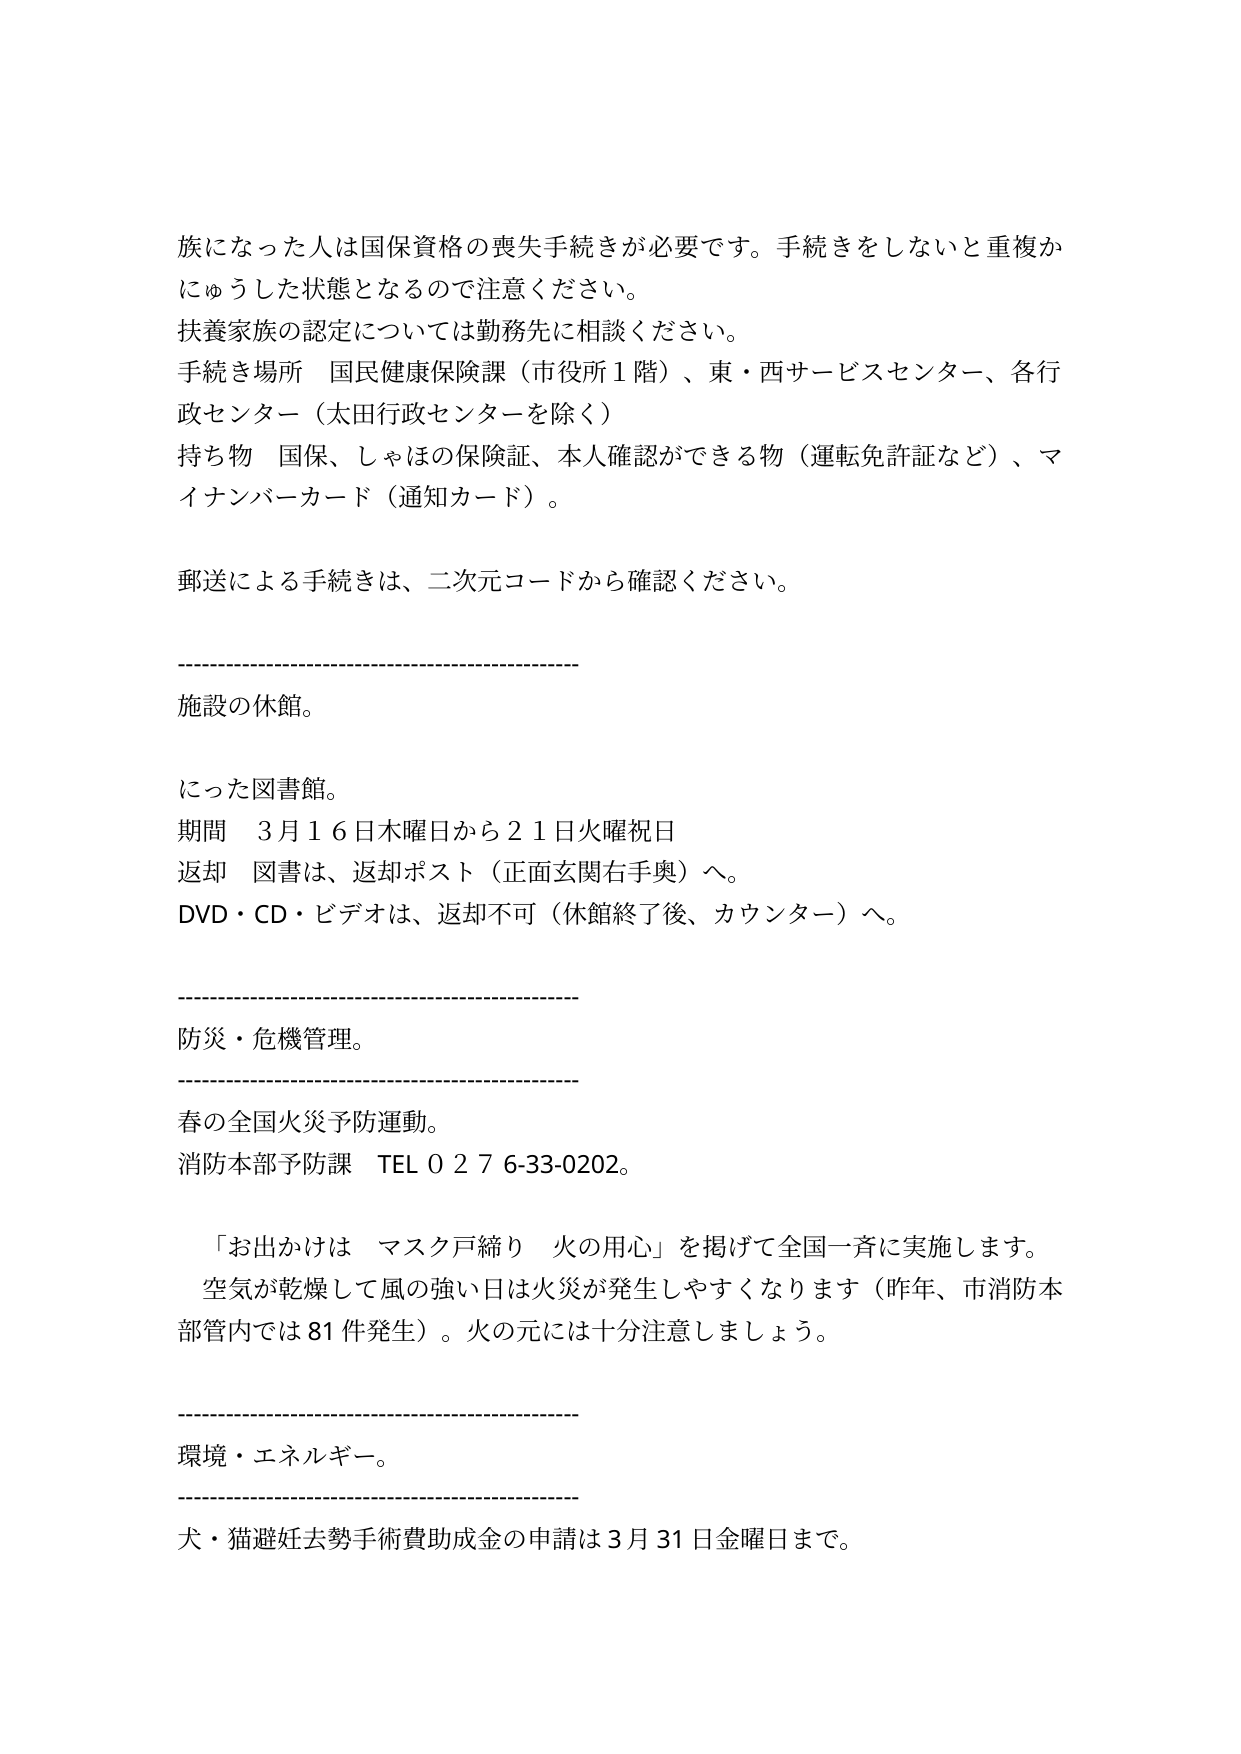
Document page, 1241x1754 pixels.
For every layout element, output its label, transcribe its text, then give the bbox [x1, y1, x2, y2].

text DVD・CD・ビデオは、返却不可（休館終了後、カウンター）へ。 [177, 892, 1063, 933]
text 期間 ３月１６日木曜日から２１日火曜祝日 [177, 808, 1063, 850]
text 春の全国火災予防運動。 [177, 1100, 1063, 1142]
text -------------------------------------------------- [177, 1392, 1063, 1433]
text 防災・危機管理。 [177, 1017, 1063, 1058]
text -------------------------------------------------- [177, 1058, 1063, 1100]
text 環境・エネルギー。 [177, 1433, 1063, 1475]
text 空気が乾燥して風の強い日は火災が発生しやすくなります（昨年、市消防本部管内では81件発生）。火の元には十分注意しましょう。 [177, 1267, 1063, 1350]
text 扶養家族の認定については勤務先に相談ください。 [177, 308, 1063, 350]
text にった図書館。 [177, 767, 1063, 808]
text 施設の休館。 [177, 683, 1063, 725]
text -------------------------------------------------- [177, 642, 1063, 683]
text -------------------------------------------------- [177, 975, 1063, 1017]
text 犬・猫避妊去勢手術費助成金の申請は3月31日金曜日まで。 [177, 1517, 1063, 1558]
text 返却 図書は、返却ポスト（正面玄関右手奥）へ。 [177, 850, 1063, 892]
text 「お出かけは マスク戸締り 火の用心」を掲げて全国一斉に実施します。 [177, 1225, 1063, 1267]
text 郵送による手続きは、二次元コードから確認ください。 [177, 558, 1063, 600]
text -------------------------------------------------- [177, 1475, 1063, 1517]
text 手続き場所 国民健康保険課（市役所１階）、東・西サービスセンター、各行政センター（太田行政センターを除く） [177, 350, 1063, 433]
text 持ち物 国保、しゃほの保険証、本人確認ができる物（運転免許証など）、マイナンバーカード（通知カード）。 [177, 433, 1063, 517]
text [177, 225, 1063, 308]
text 消防本部予防課 TEL０２７6-33-0202。 [177, 1142, 1063, 1183]
